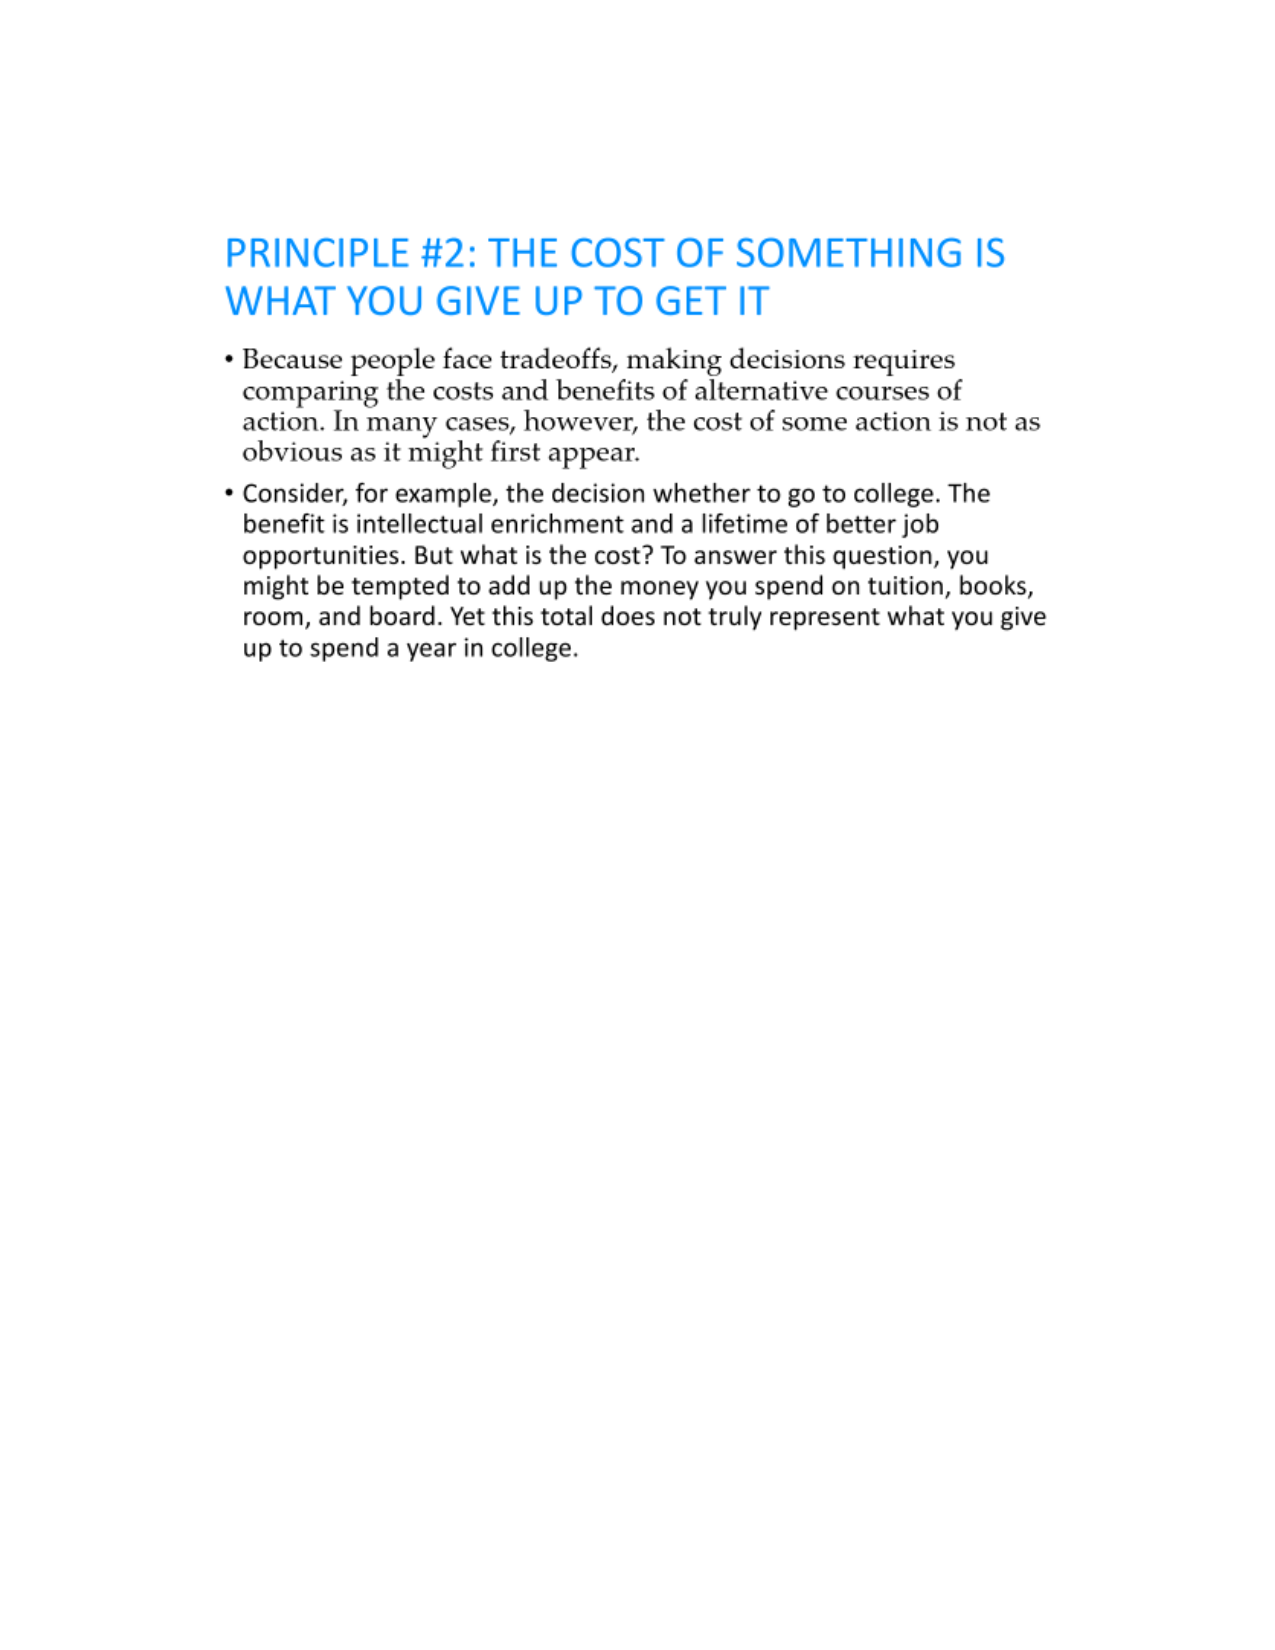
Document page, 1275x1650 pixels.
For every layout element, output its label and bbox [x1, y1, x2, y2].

picture [150, 196, 1125, 746]
